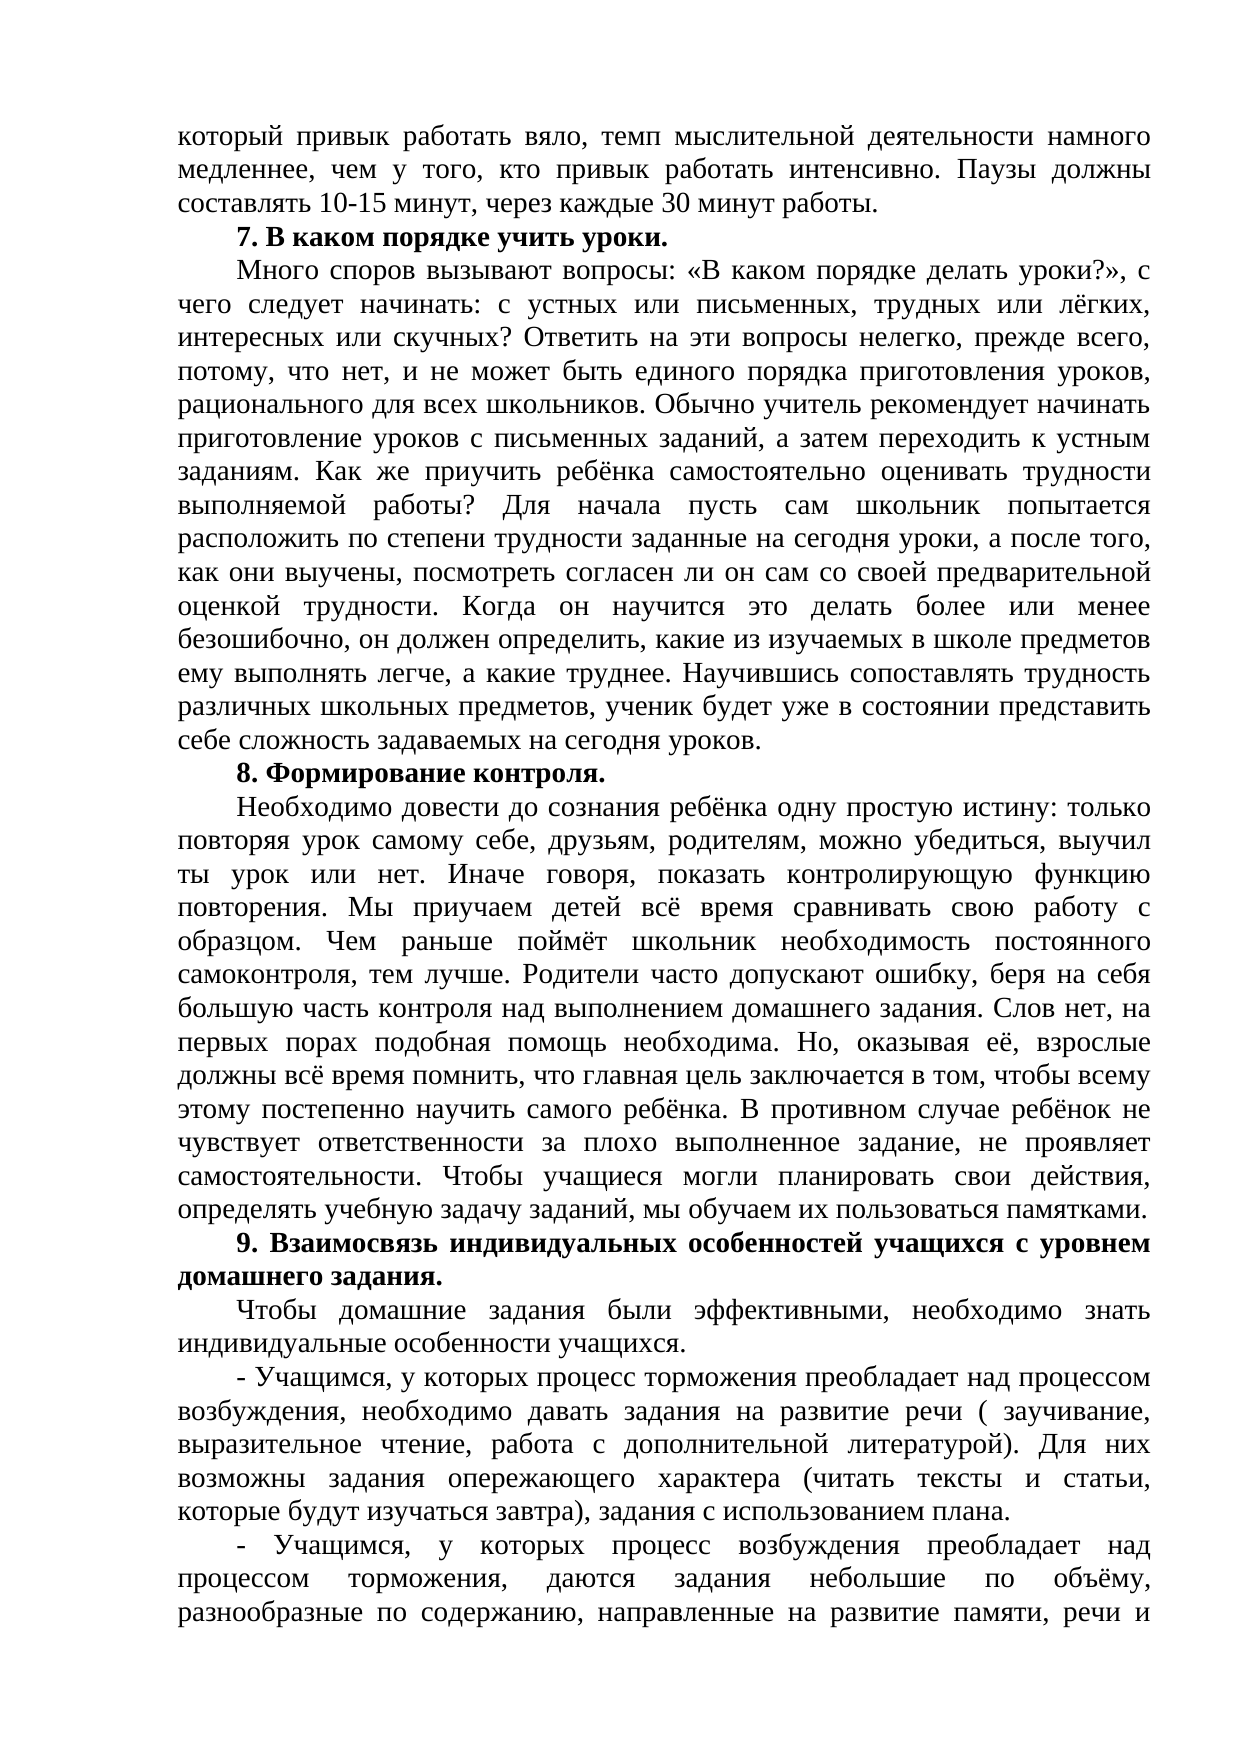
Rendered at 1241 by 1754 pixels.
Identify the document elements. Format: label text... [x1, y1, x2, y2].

list - Учащимся, у которых процесс торможения преобладает над процессом возбуждения, необходимо давать задания на развитие речи ( заучивание, выразительное чтение, работа с дополнительной литературой). Для них возможны задания опережающего характера (читать тексты и статьи, которые будут изучаться завтра), задания с использованием плана. [177, 1359, 1152, 1527]
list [177, 118, 1152, 219]
list 9. Взаимосвязь индивидуальных особенностей учащихся с уровнем домашнего задания. [177, 1225, 1152, 1292]
list Чтобы домашние задания были эффективными, необходимо знать индивидуальные особенности учащихся. [177, 1292, 1152, 1359]
list 8. Формирование контроля. [177, 755, 1152, 789]
list 7. В каком порядке учить уроки. [177, 219, 1152, 252]
list Необходимо довести до сознания ребёнка одну простую истину: только повторяя урок самому себе, друзьям, родителям, можно убедиться, выучил ты урок или нет. Иначе говоря, показать контролирующую функцию повторения. Мы приучаем детей всё время сравнивать свою работу с образцом. Чем раньше поймёт школьник необходимость постоянного самоконтроля, тем лучше. Родители часто допускают ошибку, беря на себя большую часть контроля над выполнением домашнего задания. Слов нет, на первых порах подобная помощь необходима. Но, оказывая её, взрослые должны всё время помнить, что главная цель заключается в том, чтобы всему этому постепенно научить самого ребёнка. В противном случае ребёнок не чувствует ответственности за плохо выполненное задание, не проявляет самостоятельности. Чтобы учащиеся могли планировать свои действия, определять учебную задачу заданий, мы обучаем их пользоваться памятками. [177, 789, 1152, 1225]
list Много споров вызывают вопросы: «В каком порядке делать уроки?», с чего следует начинать: с устных или письменных, трудных или лёгких, интересных или скучных? Ответить на эти вопросы нелегко, прежде всего, потому, что нет, и не может быть единого порядка приготовления уроков, рационального для всех школьников. Обычно учитель рекомендует начинать приготовление уроков с письменных заданий, а затем переходить к устным заданиям. Как же приучить ребёнка самостоятельно оценивать трудности выполняемой работы? Для начала пусть сам школьник попытается расположить по степени трудности заданные на сегодня уроки, а после того, как они выучены, посмотреть согласен ли он сам со своей предварительной оценкой трудности. Когда он научится это делать более или менее безошибочно, он должен определить, какие из изучаемых в школе предметов ему выполнять легче, а какие труднее. Научившись сопоставлять трудность различных школьных предметов, ученик будет уже в состоянии представить себе сложность задаваемых на сегодня уроков. [177, 252, 1152, 755]
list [177, 1527, 1152, 1627]
